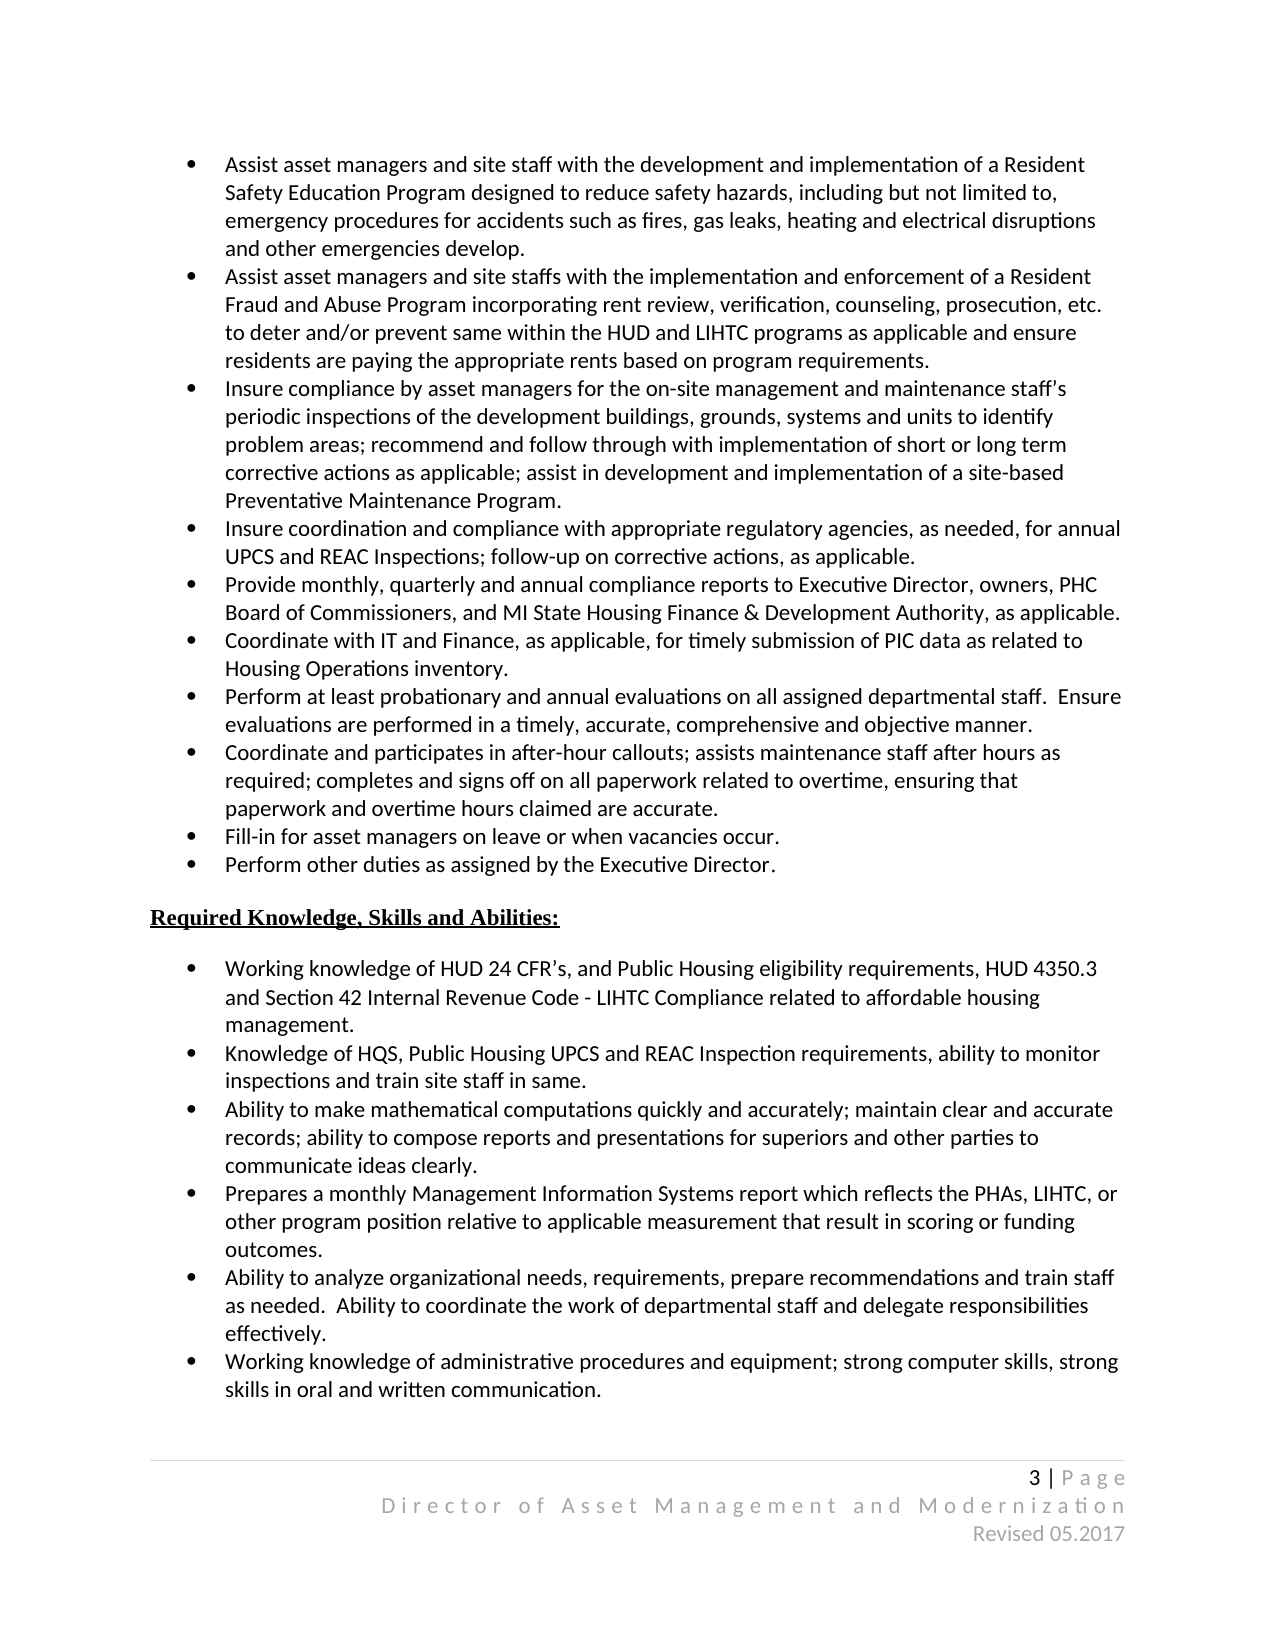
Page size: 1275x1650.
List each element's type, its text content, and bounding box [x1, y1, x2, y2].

list Working knowledge of HUD 24 CFR’s, and Public Housing eligibility requirements, HUD 4350.3 and Section 42 Internal Revenue Code - LIHTC Compliance related to affordable housing management. [187, 954, 1125, 1039]
list Coordinate and participates in after-hour callouts; assists maintenance staff after hours as required; completes and signs off on all paperwork related to overtime, ensuring that paperwork and overtime hours claimed are accurate. [187, 738, 1125, 822]
list Perform at least probationary and annual evaluations on all assigned departmental staff. Ensure evaluations are performed in a timely, accurate, comprehensive and objective manner. [187, 682, 1125, 738]
list Ability to analyze organizational needs, requirements, prepare recommendations and train staff as needed. Ability to coordinate the work of departmental staff and delegate responsibilities effectively. [187, 1263, 1125, 1347]
list Working knowledge of administrative procedures and equipment; strong computer skills, strong skills in oral and written communication. [187, 1347, 1125, 1403]
list Prepares a monthly Management Information Systems report which reflects the PHAs, LIHTC, or other program position relative to applicable measurement that result in scoring or funding outcomes. [187, 1179, 1125, 1263]
list Ability to make mathematical computations quickly and accurately; maintain clear and accurate records; ability to compose reports and presentations for superiors and other parties to communicate ideas clearly. [187, 1095, 1125, 1179]
list Provide monthly, quarterly and annual compliance reports to Executive Director, owners, PHC Board of Commissioners, and MI State Housing Finance & Development Authority, as applicable. [187, 570, 1125, 626]
list Insure coordination and compliance with appropriate regulatory agencies, as needed, for annual UPCS and REAC Inspections; follow-up on corrective actions, as applicable. [187, 514, 1125, 570]
list Insure compliance by asset managers for the on-site management and maintenance staff’s periodic inspections of the development buildings, grounds, systems and units to identify problem areas; recommend and follow through with implementation of short or long term corrective actions as applicable; assist in development and implementation of a site-based Preventative Maintenance Program. [187, 374, 1125, 514]
list Perform other duties as assigned by the Executive Director. [187, 851, 1125, 878]
list Assist asset managers and site staffs with the implementation and enforcement of a Resident Fraud and Abuse Program incorporating rent review, verification, counseling, prosecution, etc. to deter and/or prevent same within the HUD and LIHTC programs as applicable and ensure residents are paying the appropriate rents based on program requirements. [187, 262, 1125, 374]
list Coordinate with IT and Finance, as applicable, for timely submission of PIC data as related to Housing Operations inventory. [187, 626, 1125, 682]
list Knowledge of HQS, Public Housing UPCS and REAC Inspection requirements, ability to monitor inspections and train site staff in same. [187, 1039, 1125, 1095]
list Assist asset managers and site staff with the development and implementation of a Resident Safety Education Program designed to reduce safety hazards, including but not limited to, emergency procedures for accidents such as fires, gas leaks, heating and electrical disruptions and other emergencies develop. [187, 150, 1125, 262]
text Required Knowledge, Skills and Abilities: [150, 903, 1125, 930]
list Fill-in for asset managers on leave or when vacancies occur. [187, 822, 1125, 851]
